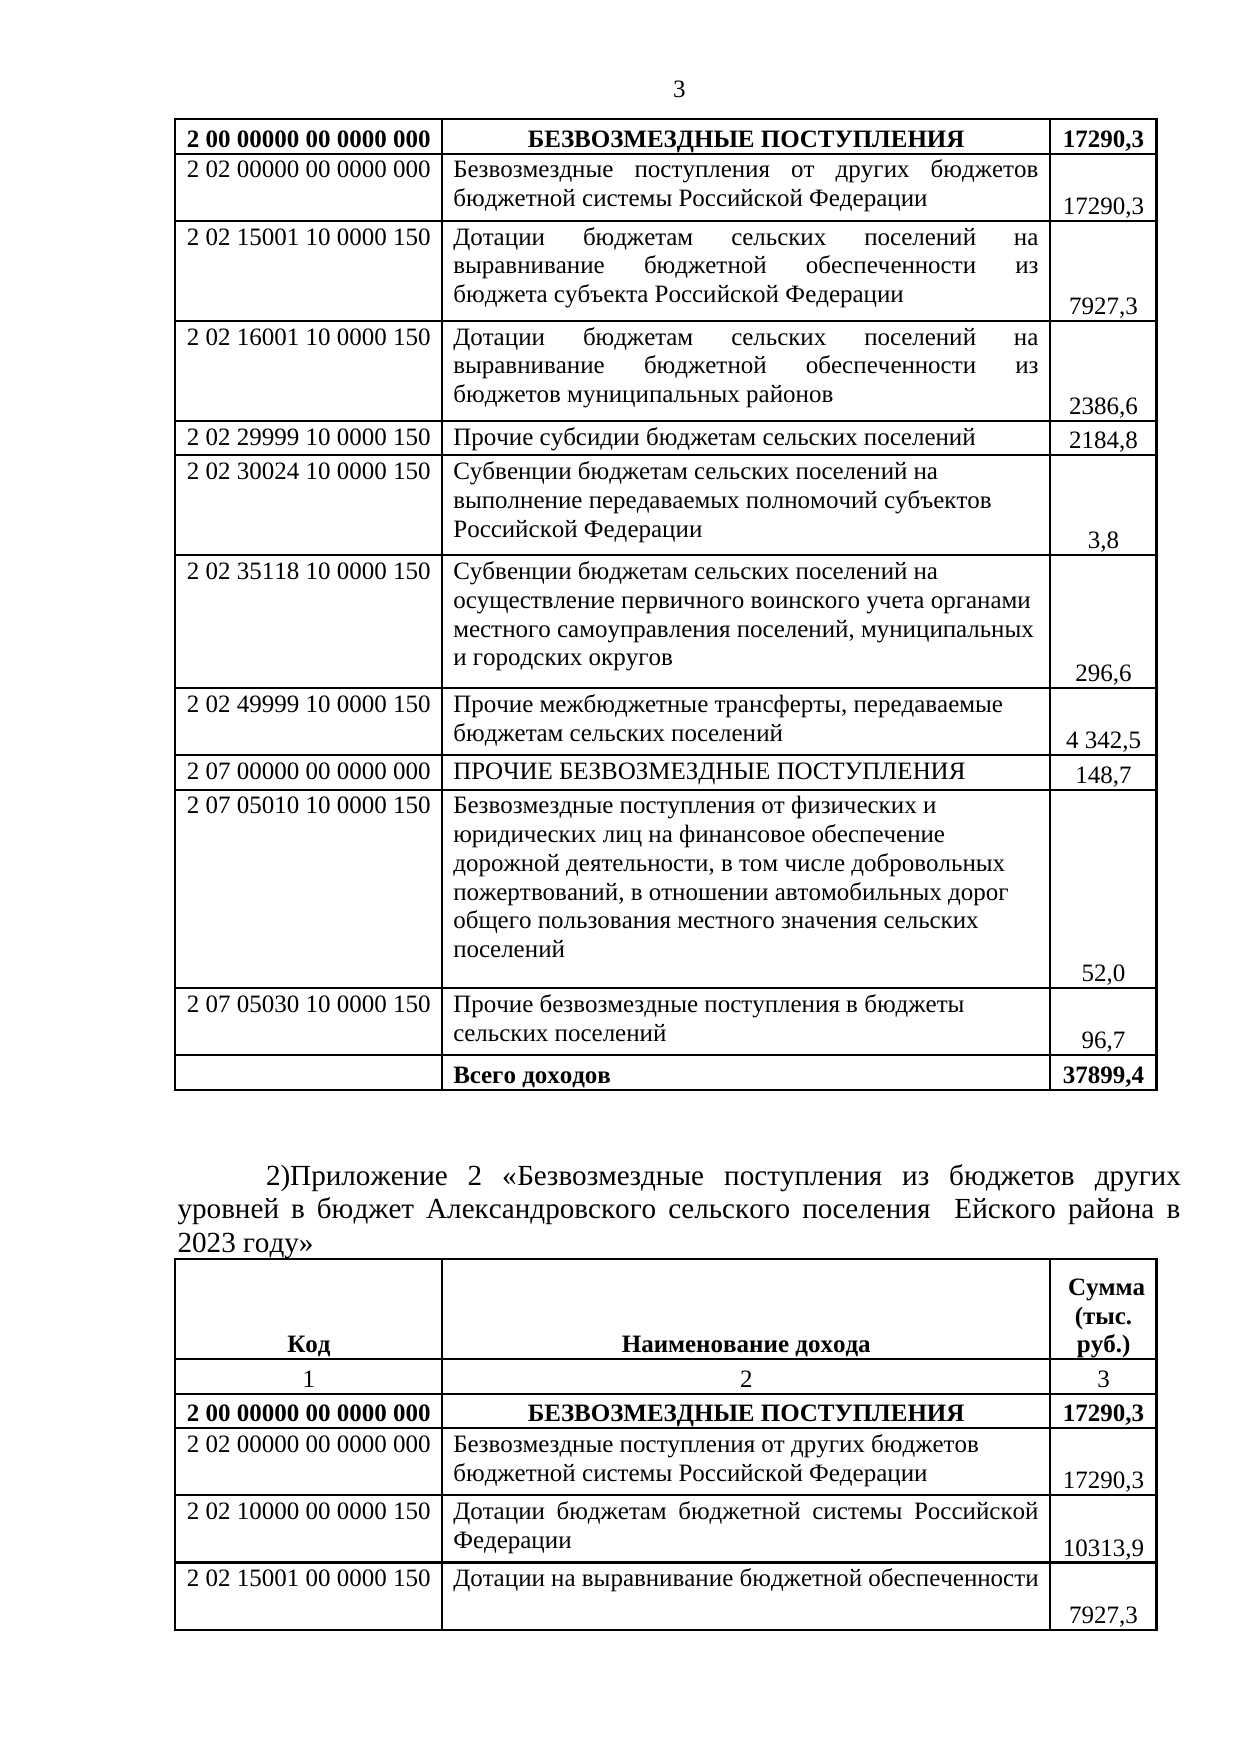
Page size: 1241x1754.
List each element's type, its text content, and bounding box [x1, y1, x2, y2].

table_cell 17290,3 [1051, 1395, 1155, 1427]
table_cell Прочие безвозмездные поступления в бюджеты сельских поселений [443, 989, 1049, 1054]
table_cell 3,8 [1051, 456, 1155, 554]
table_cell Субвенции бюджетам сельских поселений на осуществление первичного воинского учета органами местного самоуправления поселений, муниципальных и городских округов [443, 556, 1049, 687]
table_cell Прочие субсидии бюджетам сельских поселений [443, 422, 1049, 454]
table_cell Субвенции бюджетам сельских поселений на выполнение передаваемых полномочий субъектов Российской Федерации [443, 456, 1049, 554]
table_cell 2 00 00000 00 0000 000 [176, 120, 441, 152]
table_cell Всего доходов [443, 1056, 1049, 1088]
table_cell 2 02 30024 10 0000 150 [176, 456, 441, 554]
table_cell 4 342,5 [1051, 689, 1155, 754]
table_cell Прочие межбюджетные трансферты, передаваемые бюджетам сельских поселений [443, 689, 1049, 754]
table_cell Дотации бюджетам сельских поселений на выравнивание бюджетной обеспеченности из бюджетов муниципальных районов [443, 322, 1049, 420]
table_cell 37899,4 [1051, 1056, 1155, 1088]
table_cell 2 02 49999 10 0000 150 [176, 689, 441, 754]
table_cell 7927,3 [1051, 222, 1155, 320]
table_cell 2 [443, 1360, 1049, 1393]
table_header Код [176, 1260, 441, 1358]
table_cell 2184,8 [1051, 422, 1155, 454]
table_cell 2 02 29999 10 0000 150 [176, 422, 441, 454]
table_cell 52,0 [1051, 791, 1155, 987]
table_cell 17290,3 [1051, 1429, 1155, 1494]
table_cell 17290,3 [1051, 120, 1155, 152]
table_header Наименование дохода [443, 1260, 1049, 1358]
table_cell 2 07 00000 00 0000 000 [176, 756, 441, 788]
table_cell БЕЗВОЗМЕЗДНЫЕ ПОСТУПЛЕНИЯ [443, 1395, 1049, 1427]
table_cell 2 02 16001 10 0000 150 [176, 322, 441, 420]
table_cell Безвозмездные поступления от физических и юридических лиц на финансовое обеспечение дорожной деятельности, в том числе добровольных пожертвований, в отношении автомобильных дорог общего пользования местного значения сельских поселений [443, 791, 1049, 987]
table_cell 2 02 10000 00 0000 150 [176, 1496, 441, 1561]
table_cell 2 07 05010 10 0000 150 [176, 791, 441, 987]
table_cell Безвозмездные поступления от других бюджетов бюджетной системы Российской Федерации [443, 155, 1049, 220]
table_cell 10313,9 [1051, 1496, 1155, 1561]
table_cell 17290,3 [1051, 155, 1155, 220]
table_cell 2 02 00000 00 0000 000 [176, 1429, 441, 1494]
table_cell 7927,3 [1051, 1564, 1155, 1628]
table_cell 2 02 15001 10 0000 150 [176, 222, 441, 320]
text 2)Приложение 2 «Безвозмездные поступления из бюджетов других уровней в бюджет Александровского сельского поселения Ейского района в 2023 году» [177, 1158, 1181, 1258]
table_cell 2 02 15001 00 0000 150 [176, 1564, 441, 1628]
table_cell Дотации бюджетам сельских поселений на выравнивание бюджетной обеспеченности из бюджета субъекта Российской Федерации [443, 222, 1049, 320]
table_header Сумма (тыс. руб.) [1051, 1260, 1155, 1358]
table_cell 148,7 [1051, 756, 1155, 788]
table_cell БЕЗВОЗМЕЗДНЫЕ ПОСТУПЛЕНИЯ [443, 120, 1049, 152]
table_cell 2 02 00000 00 0000 000 [176, 155, 441, 220]
table_cell 2 02 35118 10 0000 150 [176, 556, 441, 687]
table_cell 2386,6 [1051, 322, 1155, 420]
table_cell 296,6 [1051, 556, 1155, 687]
table_cell Дотации на выравнивание бюджетной обеспеченности [443, 1564, 1049, 1628]
table_cell 96,7 [1051, 989, 1155, 1054]
table_cell 3 [1051, 1360, 1155, 1393]
table_cell 2 00 00000 00 0000 000 [176, 1395, 441, 1427]
table_cell 2 07 05030 10 0000 150 [176, 989, 441, 1054]
table_cell ПРОЧИЕ БЕЗВОЗМЕЗДНЫЕ ПОСТУПЛЕНИЯ [443, 756, 1049, 788]
table_cell Безвозмездные поступления от других бюджетов бюджетной системы Российской Федерации [443, 1429, 1049, 1494]
table_cell Дотации бюджетам бюджетной системы Российской Федерации [443, 1496, 1049, 1561]
table_cell [176, 1056, 441, 1088]
table_cell 1 [176, 1360, 441, 1393]
